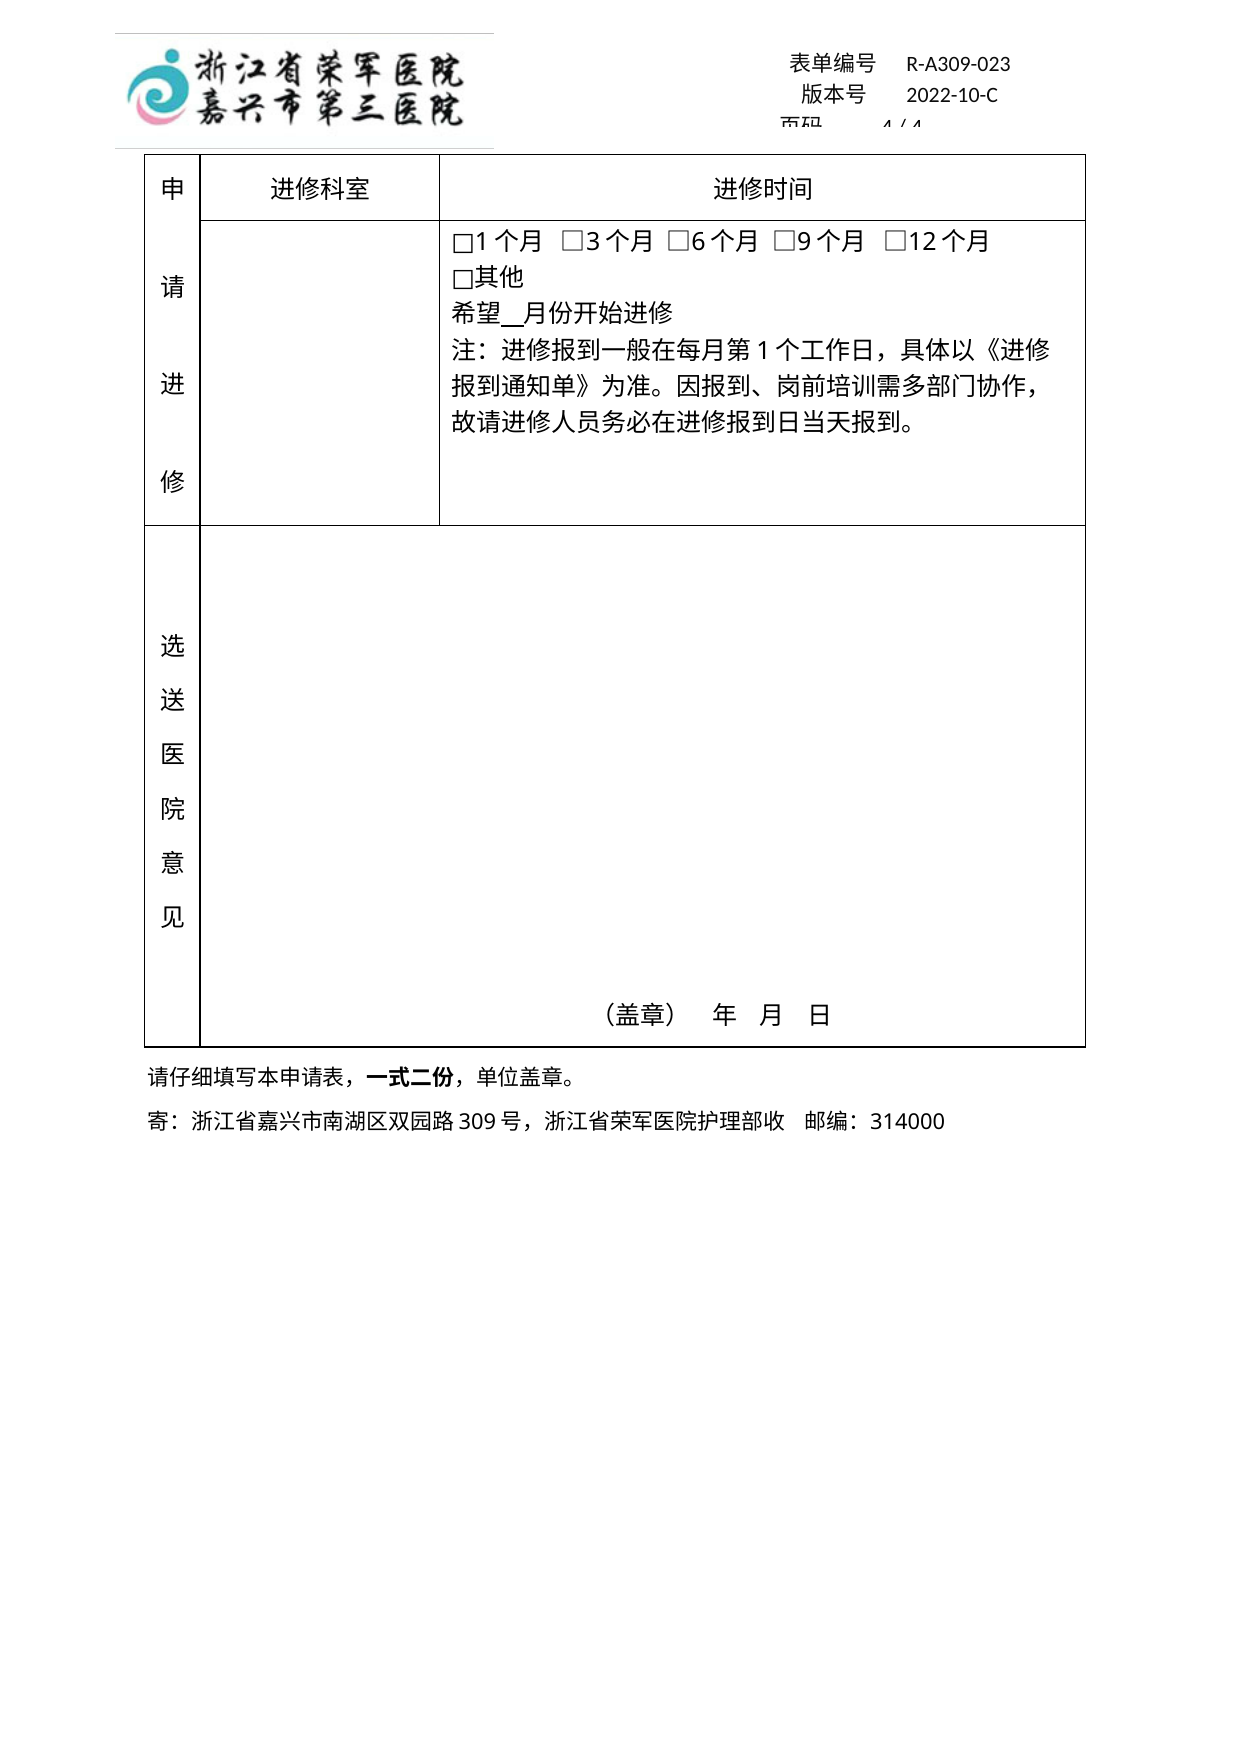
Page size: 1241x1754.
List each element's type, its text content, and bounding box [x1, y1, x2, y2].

table_cell 申请进修 [145, 155, 199, 525]
table_cell [201, 221, 439, 525]
table_cell 选送医院意见 [145, 526, 199, 1046]
text 寄：浙江省嘉兴市南湖区双园路309号，浙江省荣军医院护理部收 邮编：314000 [148, 1104, 1053, 1136]
table_cell 进修时间 [440, 155, 1085, 220]
table_cell （盖章） 年 月 日 [201, 526, 1085, 1046]
table_cell 进修科室 [201, 155, 439, 220]
text 请仔细填写本申请表，一式二份，单位盖章。 [148, 1060, 1053, 1092]
picture [115, 31, 494, 151]
table_cell □1个月 □3个月 □6个月 □9个月 □12个月 □其他 希望 月份开始进修 注：进修报到一般在每月第1个工作日，具体以《进修报到通知单》为准。因报到、岗前培训需多部门协作，故请进修人员务必在进修报到日当天报到。 [440, 221, 1085, 525]
